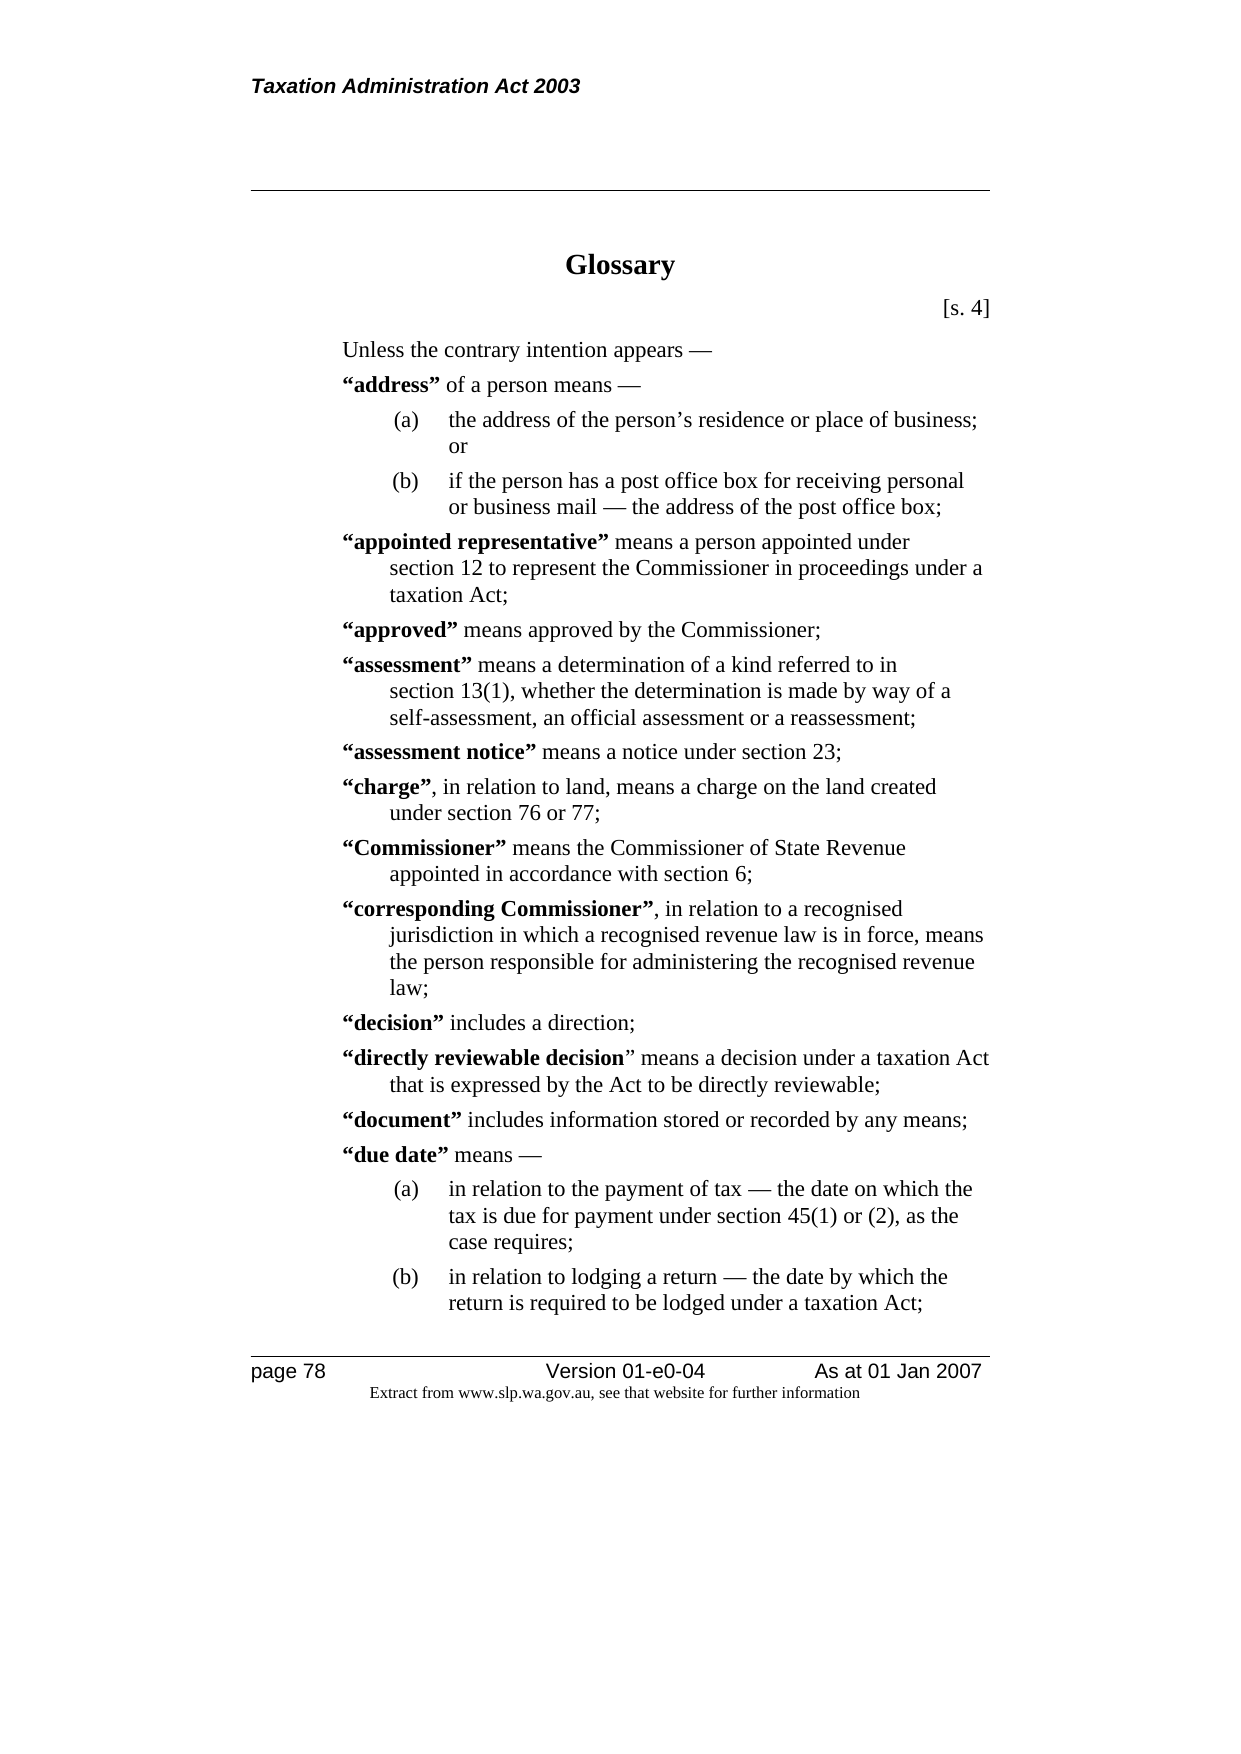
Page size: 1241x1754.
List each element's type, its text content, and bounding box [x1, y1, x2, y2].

text (b) in relation to lodging a return — the date by which the return is required to be lodged under a taxation Act; [251, 1263, 990, 1315]
text “address” of a person means — [251, 371, 990, 398]
text (a) in relation to the payment of tax — the date on which the tax is due for payment under section 45(1) or (2), as the case requires; [251, 1175, 990, 1254]
text “Commissioner” means the Commissioner of State Revenue appointed in accordance with section 6; [251, 834, 990, 887]
text “assessment notice” means a notice under section 23; [251, 738, 990, 764]
text “appointed representative” means a person appointed under section 12 to represent the Commissioner in proceedings under a taxation Act; [251, 528, 990, 607]
text “decision” includes a direction; [251, 1009, 990, 1035]
text (b) if the person has a post office box for receiving personal or business mail — the address of the post office box; [251, 467, 990, 520]
text Unless the contrary intention appears — [251, 337, 990, 363]
text “charge”, in relation to land, means a charge on the land created under section 76 or 77; [251, 773, 990, 826]
text “due date” means — [251, 1141, 990, 1167]
text “directly reviewable decision” means a decision under a taxation Act that is expressed by the Act to be directly reviewable; [251, 1043, 990, 1098]
text “corresponding Commissioner”, in relation to a recognised jurisdiction in which a recognised revenue law is in force, means the person responsible for administering the recognised revenue law; [251, 895, 990, 1000]
text [s. 4] [251, 293, 990, 320]
text “document” includes information stored or recorded by any means; [251, 1106, 990, 1132]
text “approved” means approved by the Commissioner; [251, 615, 990, 642]
subtitle Glossary [251, 247, 990, 281]
text (a) the address of the person’s residence or place of business; or [251, 406, 990, 459]
text “assessment” means a determination of a kind referred to in section 13(1), whether the determination is made by way of a self-assessment, an official assessment or a reassessment; [251, 651, 990, 730]
